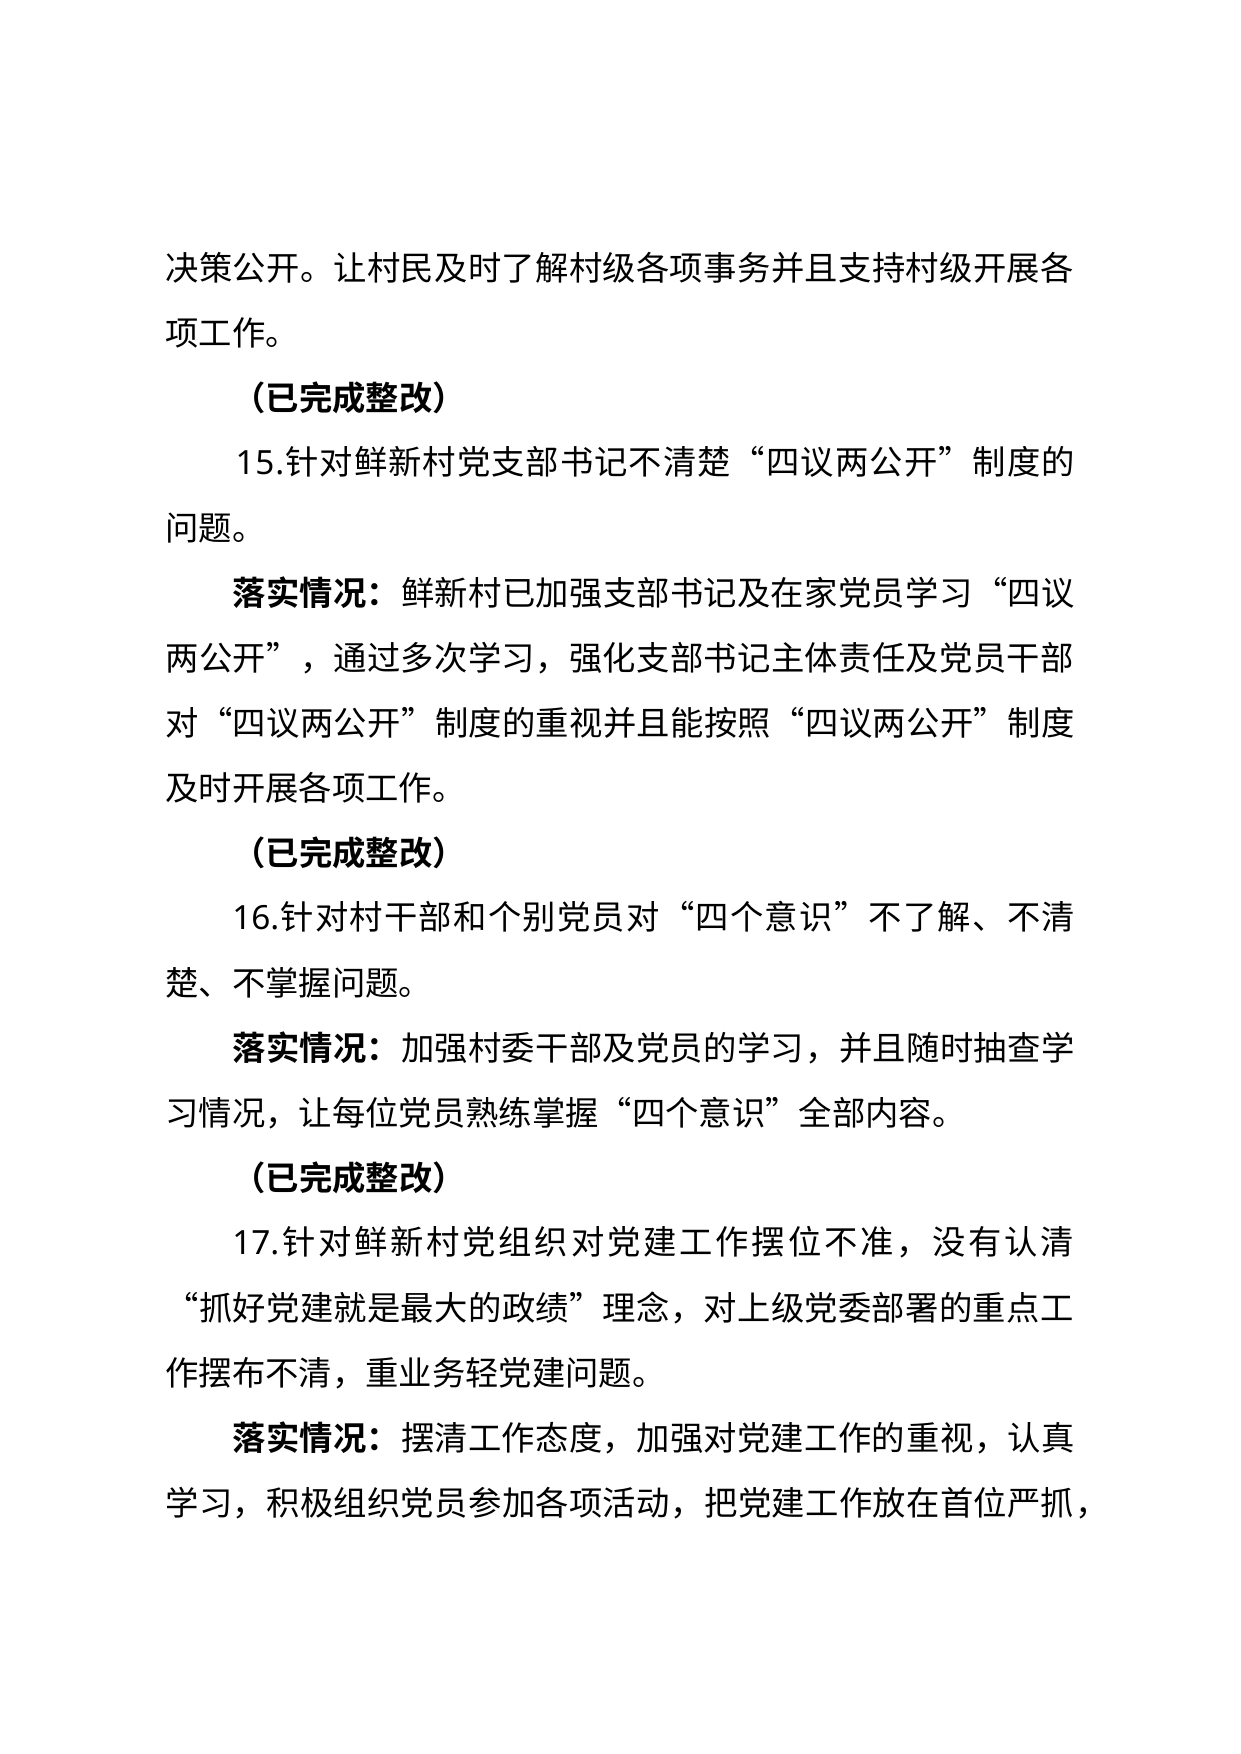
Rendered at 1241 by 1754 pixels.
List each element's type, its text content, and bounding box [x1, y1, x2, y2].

text 落实情况：加强村委干部及党员的学习，并且随时抽查学习情况，让每位党员熟练掌握“四个意识”全部内容。 [165, 1013, 1075, 1143]
subtitle （已完成整改） [165, 1143, 1075, 1208]
subtitle （已完成整改） [165, 363, 1075, 428]
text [165, 233, 1075, 363]
text 15.针对鲜新村党支部书记不清楚“四议两公开”制度的问题。 [165, 428, 1075, 558]
text 落实情况：鲜新村已加强支部书记及在家党员学习“四议两公开”，通过多次学习，强化支部书记主体责任及党员干部对“四议两公开”制度的重视并且能按照“四议两公开”制度及时开展各项工作。 [165, 558, 1075, 818]
subtitle （已完成整改） [165, 818, 1075, 883]
text 17.针对鲜新村党组织对党建工作摆位不准，没有认清“抓好党建就是最大的政绩”理念，对上级党委部署的重点工作摆布不清，重业务轻党建问题。 [165, 1208, 1075, 1403]
text 16.针对村干部和个别党员对“四个意识”不了解、不清楚、不掌握问题。 [165, 883, 1075, 1013]
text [165, 1403, 1075, 1533]
